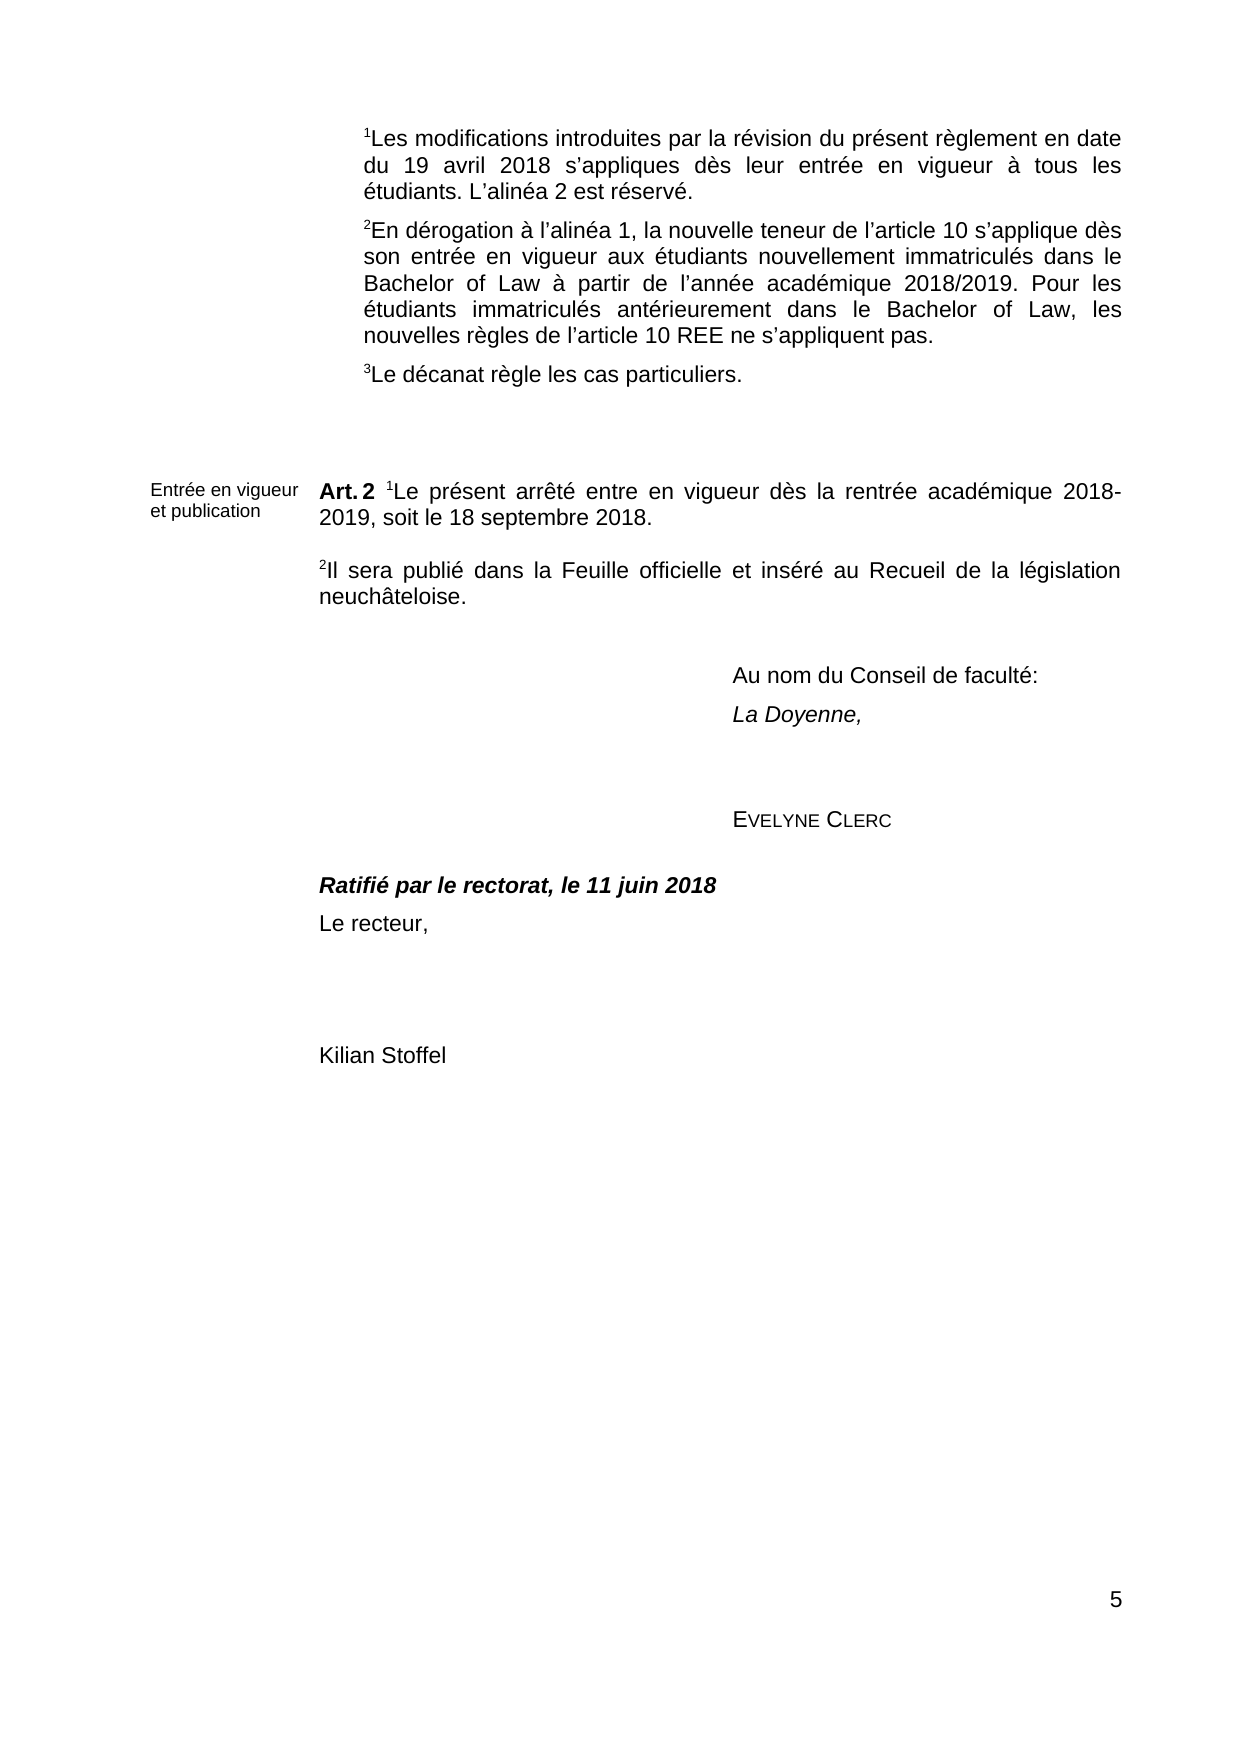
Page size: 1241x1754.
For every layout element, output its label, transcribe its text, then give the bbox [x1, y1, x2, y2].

text Le recteur, [319, 910, 1122, 937]
list 1Le présent arrêté entre en vigueur dès la rentrée académique 2018-2019, soit le 18 septembre 2018. [319, 478, 1122, 530]
text 1Les modifications introduites par la révision du présent règlement en date du 19 avril 2018 s’appliques dès leur entrée en vigueur à tous les étudiants. L’alinéa 2 est réservé. [363, 125, 1122, 204]
text Evelyne Clerc [732, 806, 1122, 833]
text 2En dérogation à l’alinéa 1, la nouvelle teneur de l’article 10 s’applique dès son entrée en vigueur aux étudiants nouvellement immatriculés dans le Bachelor of Law à partir de l’année académique 2018/2019. Pour les étudiants immatriculés antérieurement dans le Bachelor of Law, les nouvelles règles de l’article 10 REE ne s’appliquent pas. [363, 217, 1122, 348]
text Au nom du Conseil de faculté: [732, 662, 1122, 688]
text Ratifié par le rectorat, le 11 juin 2018 [319, 872, 1122, 898]
text Kilian Stoffel [319, 1042, 1122, 1068]
text Entrée en vigueur et publication [150, 480, 309, 521]
text 2Il sera publié dans la Feuille officielle et inséré au Recueil de la législation neuchâteloise. [319, 557, 1122, 609]
text La Doyenne, [732, 701, 1122, 727]
text 3Le décanat règle les cas particuliers. [363, 361, 1122, 387]
